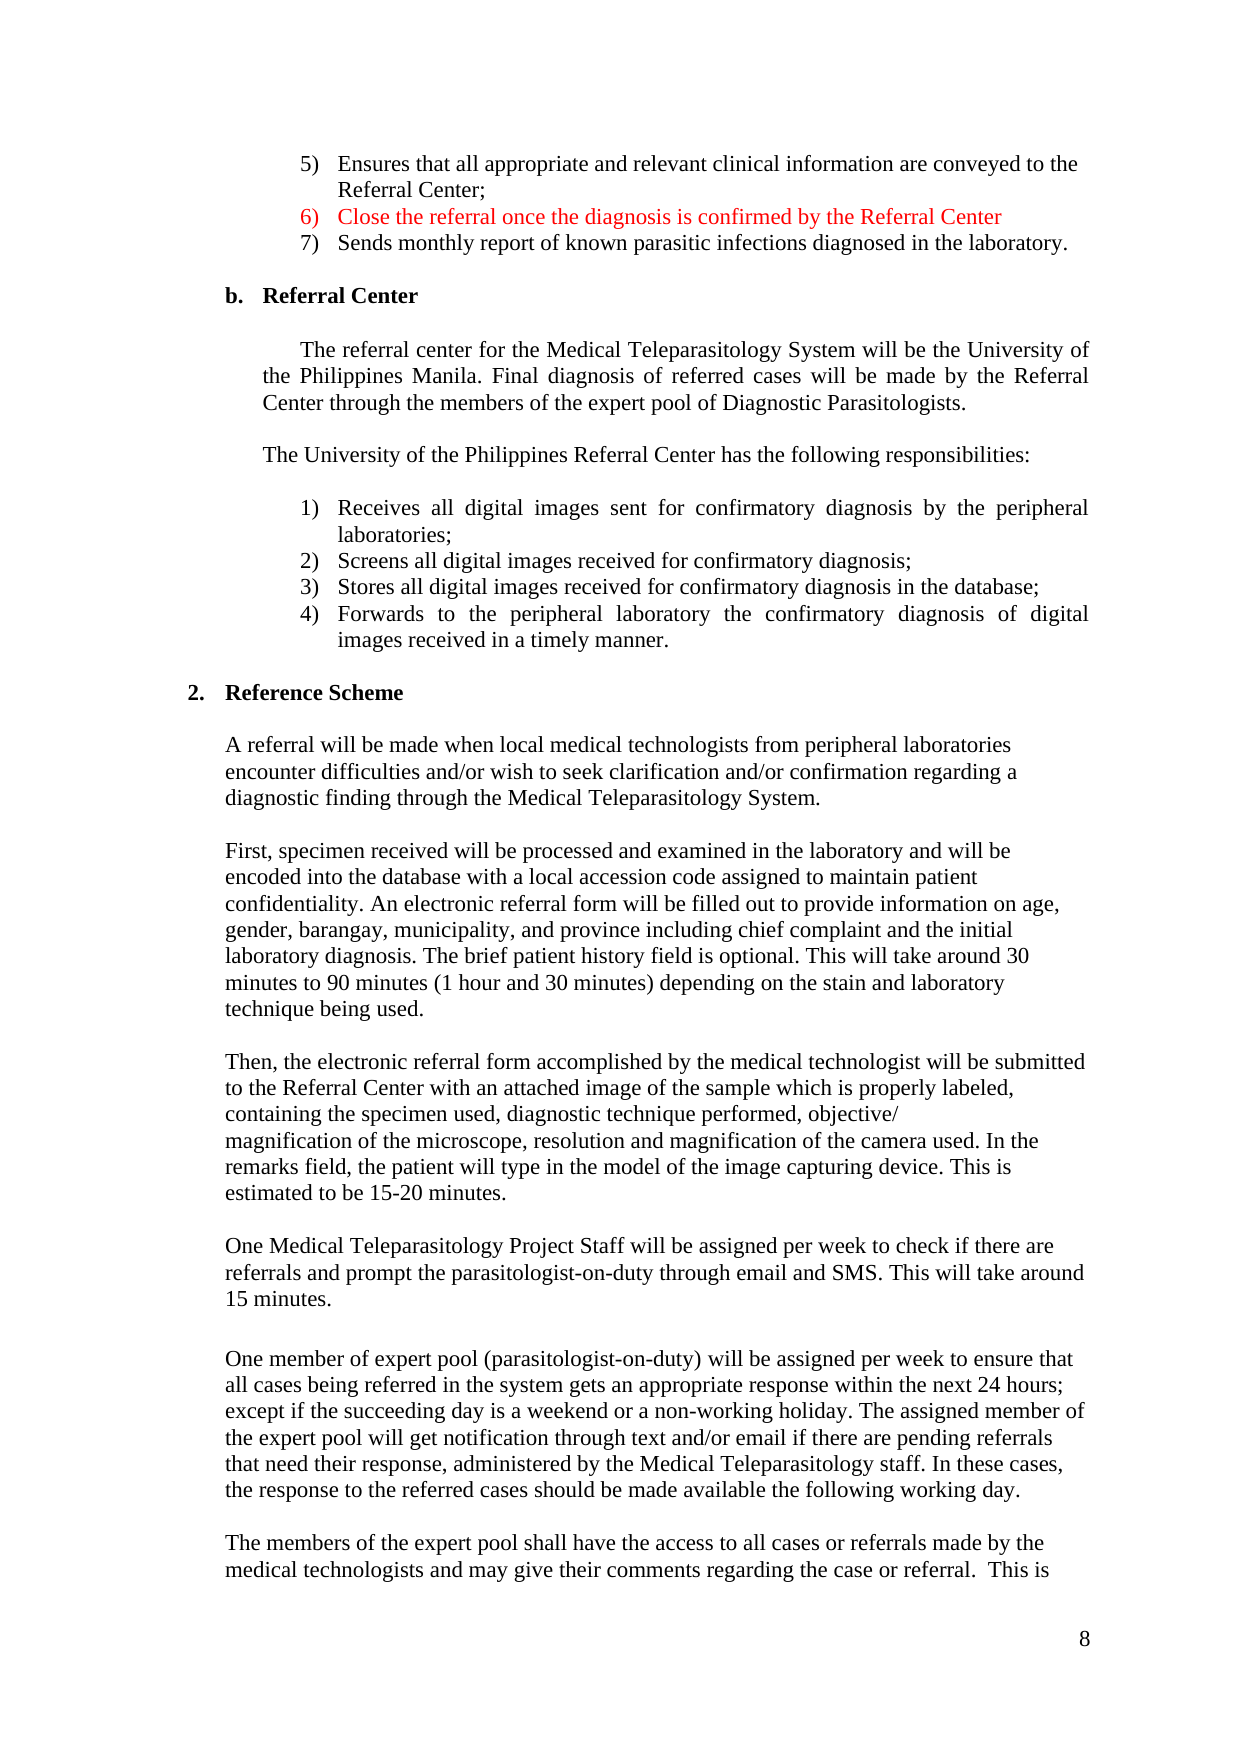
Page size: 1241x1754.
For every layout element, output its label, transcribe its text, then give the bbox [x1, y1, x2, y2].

text First, specimen received will be processed and examined in the laboratory and will be encoded into the database with a local accession code assigned to maintain patient confidentiality. An electronic referral form will be filled out to provide information on age, gender, barangay, municipality, and province including chief complaint and the initial laboratory diagnosis. The brief patient history field is optional. This will take around 30 minutes to 90 minutes (1 hour and 30 minutes) depending on the stain and laboratory technique being used. [225, 837, 1090, 1021]
text The University of the Philippines Referral Center has the following responsibilities: [225, 442, 1090, 468]
list Reference Scheme [187, 679, 1090, 705]
text The referral center for the Medical Teleparasitology System will be the University of the Philippines Manila. Final diagnosis of referred cases will be made by the Referral Center through the members of the expert pool of Diagnostic Parasitologists. [262, 336, 1090, 415]
list Ensures that all appropriate and relevant clinical information are conveyed to the Referral Center; [300, 150, 1090, 203]
subtitle Then, the electronic referral form accomplished by the medical technologist will be submitted to the Referral Center with an attached image of the sample which is properly labeled, containing the specimen used, diagnostic technique performed, objective/ [225, 1048, 1090, 1127]
subtitle Referral Center [225, 282, 1090, 308]
list Receives all digital images sent for confirmatory diagnosis by the peripheral laboratories; [300, 494, 1090, 547]
text A referral will be made when local medical technologists from peripheral laboratories encounter difficulties and/or wish to seek clarification and/or confirmation regarding a diagnostic finding through the Medical Teleparasitology System. [225, 731, 1090, 811]
list Screens all digital images received for confirmatory diagnosis; [300, 547, 1090, 573]
subtitle magnification of the microscope, resolution and magnification of the camera used. In the remarks field, the patient will type in the model of the image capturing device. This is estimated to be 15-20 minutes. [225, 1127, 1090, 1206]
list Forwards to the peripheral laboratory the confirmatory diagnosis of digital images received in a timely manner. [300, 600, 1090, 652]
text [225, 1529, 1090, 1582]
text One Medical Teleparasitology Project Staff will be assigned per week to check if there are referrals and prompt the parasitologist-on-duty through email and SMS. This will take around 15 minutes. [225, 1232, 1090, 1311]
list Close the referral once the diagnosis is confirmed by the Referral Center [300, 203, 1090, 229]
text One member of expert pool (parasitologist-on-duty) will be assigned per week to ensure that all cases being referred in the system gets an appropriate response within the next 24 hours; except if the succeeding day is a weekend or a non-working holiday. The assigned member of the expert pool will get notification through text and/or email if there are pending referrals that need their response, administered by the Medical Teleparasitology staff. In these cases, the response to the referred cases should be made available the following working day. [225, 1345, 1090, 1503]
list Stores all digital images received for confirmatory diagnosis in the database; [300, 573, 1090, 600]
list Sends monthly report of known parasitic infections diagnosed in the laboratory. [300, 229, 1090, 255]
